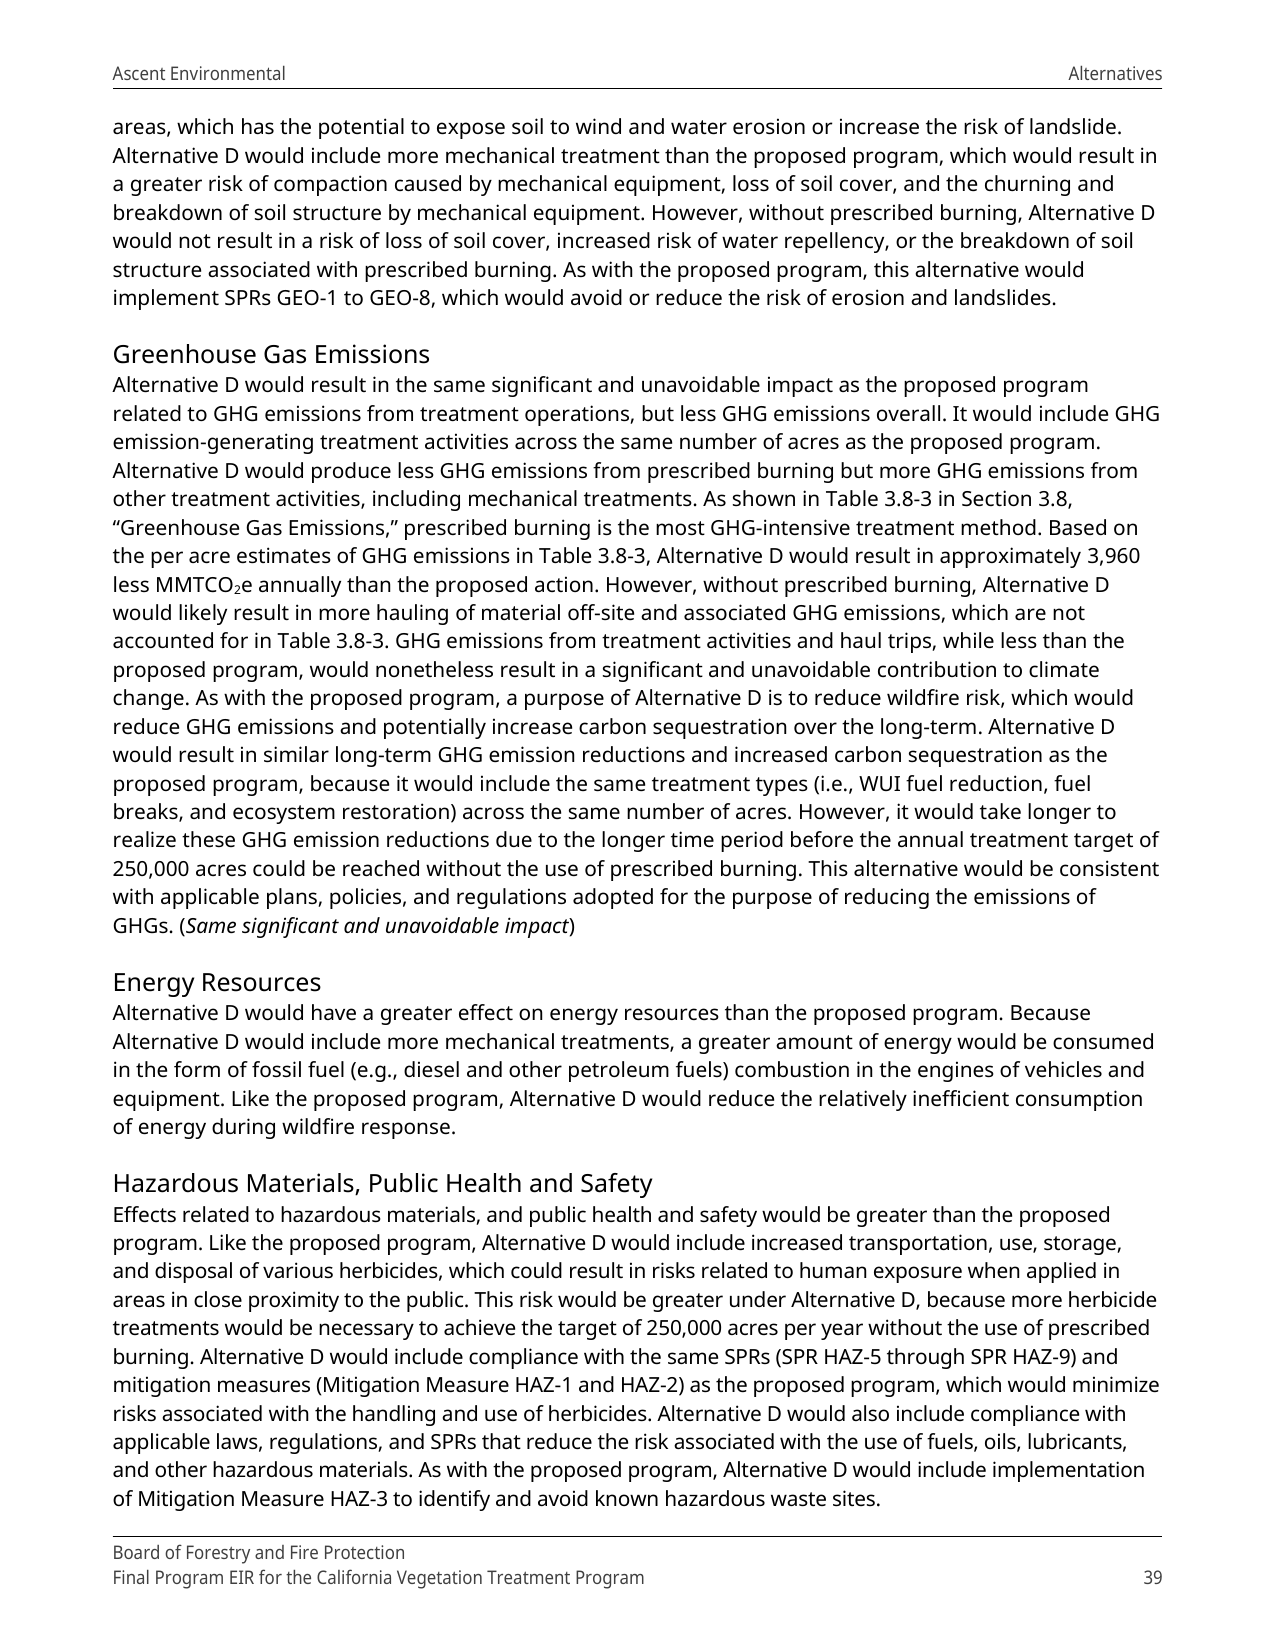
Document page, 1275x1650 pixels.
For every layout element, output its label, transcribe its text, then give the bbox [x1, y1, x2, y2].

text Effects related to hazardous materials, and public health and safety would be greater than the proposed program. Like the proposed program, Alternative D would include increased transportation, use, storage, and disposal of various herbicides, which could result in risks related to human exposure when applied in areas in close proximity to the public. This risk would be greater under Alternative D, because more herbicide treatments would be necessary to achieve the target of 250,000 acres per year without the use of prescribed burning. Alternative D would include compliance with the same SPRs (SPR HAZ-5 through SPR HAZ-9) and mitigation measures (Mitigation Measure HAZ-1 and HAZ-2) as the proposed program, which would minimize risks associated with the handling and use of herbicides. Alternative D would also include compliance with applicable laws, regulations, and SPRs that reduce the risk associated with the use of fuels, oils, lubricants, and other hazardous materials. As with the proposed program, Alternative D would include implementation of Mitigation Measure HAZ-3 to identify and avoid known hazardous waste sites. [112, 1200, 1162, 1512]
text Alternative D would have a greater effect on energy resources than the proposed program. Because Alternative D would include more mechanical treatments, a greater amount of energy would be consumed in the form of fossil fuel (e.g., diesel and other petroleum fuels) combustion in the engines of vehicles and equipment. Like the proposed program, Alternative D would reduce the relatively inefficient consumption of energy during wildfire response. [112, 998, 1162, 1141]
subtitle Hazardous Materials, Public Health and Safety [112, 1166, 1162, 1200]
subtitle Energy Resources [112, 964, 1162, 998]
subtitle Greenhouse Gas Emissions [112, 337, 1162, 371]
text Alternative D would result in the same significant and unavoidable impact as the proposed program related to GHG emissions from treatment operations, but less GHG emissions overall. It would include GHG emission-generating treatment activities across the same number of acres as the proposed program. Alternative D would produce less GHG emissions from prescribed burning but more GHG emissions from other treatment activities, including mechanical treatments. As shown in Table 3.8-3 in Section 3.8, “Greenhouse Gas Emissions,” prescribed burning is the most GHG-intensive treatment method. Based on the per acre estimates of GHG emissions in Table 3.8-3, Alternative D would result in approximately 3,960 less MMTCO2e annually than the proposed action. However, without prescribed burning, Alternative D would likely result in more hauling of material off-site and associated GHG emissions, which are not accounted for in Table 3.8-3. GHG emissions from treatment activities and haul trips, while less than the proposed program, would nonetheless result in a significant and unavoidable contribution to climate change. As with the proposed program, a purpose of Alternative D is to reduce wildfire risk, which would reduce GHG emissions and potentially increase carbon sequestration over the long-term. Alternative D would result in similar long-term GHG emission reductions and increased carbon sequestration as the proposed program, because it would include the same treatment types (i.e., WUI fuel reduction, fuel breaks, and ecosystem restoration) across the same number of acres. However, it would take longer to realize these GHG emission reductions due to the longer time period before the annual treatment target of 250,000 acres could be reached without the use of prescribed burning. This alternative would be consistent with applicable plans, policies, and regulations adopted for the purpose of reducing the emissions of GHGs. (Same significant and unavoidable impact) [112, 371, 1162, 939]
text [112, 112, 1162, 312]
